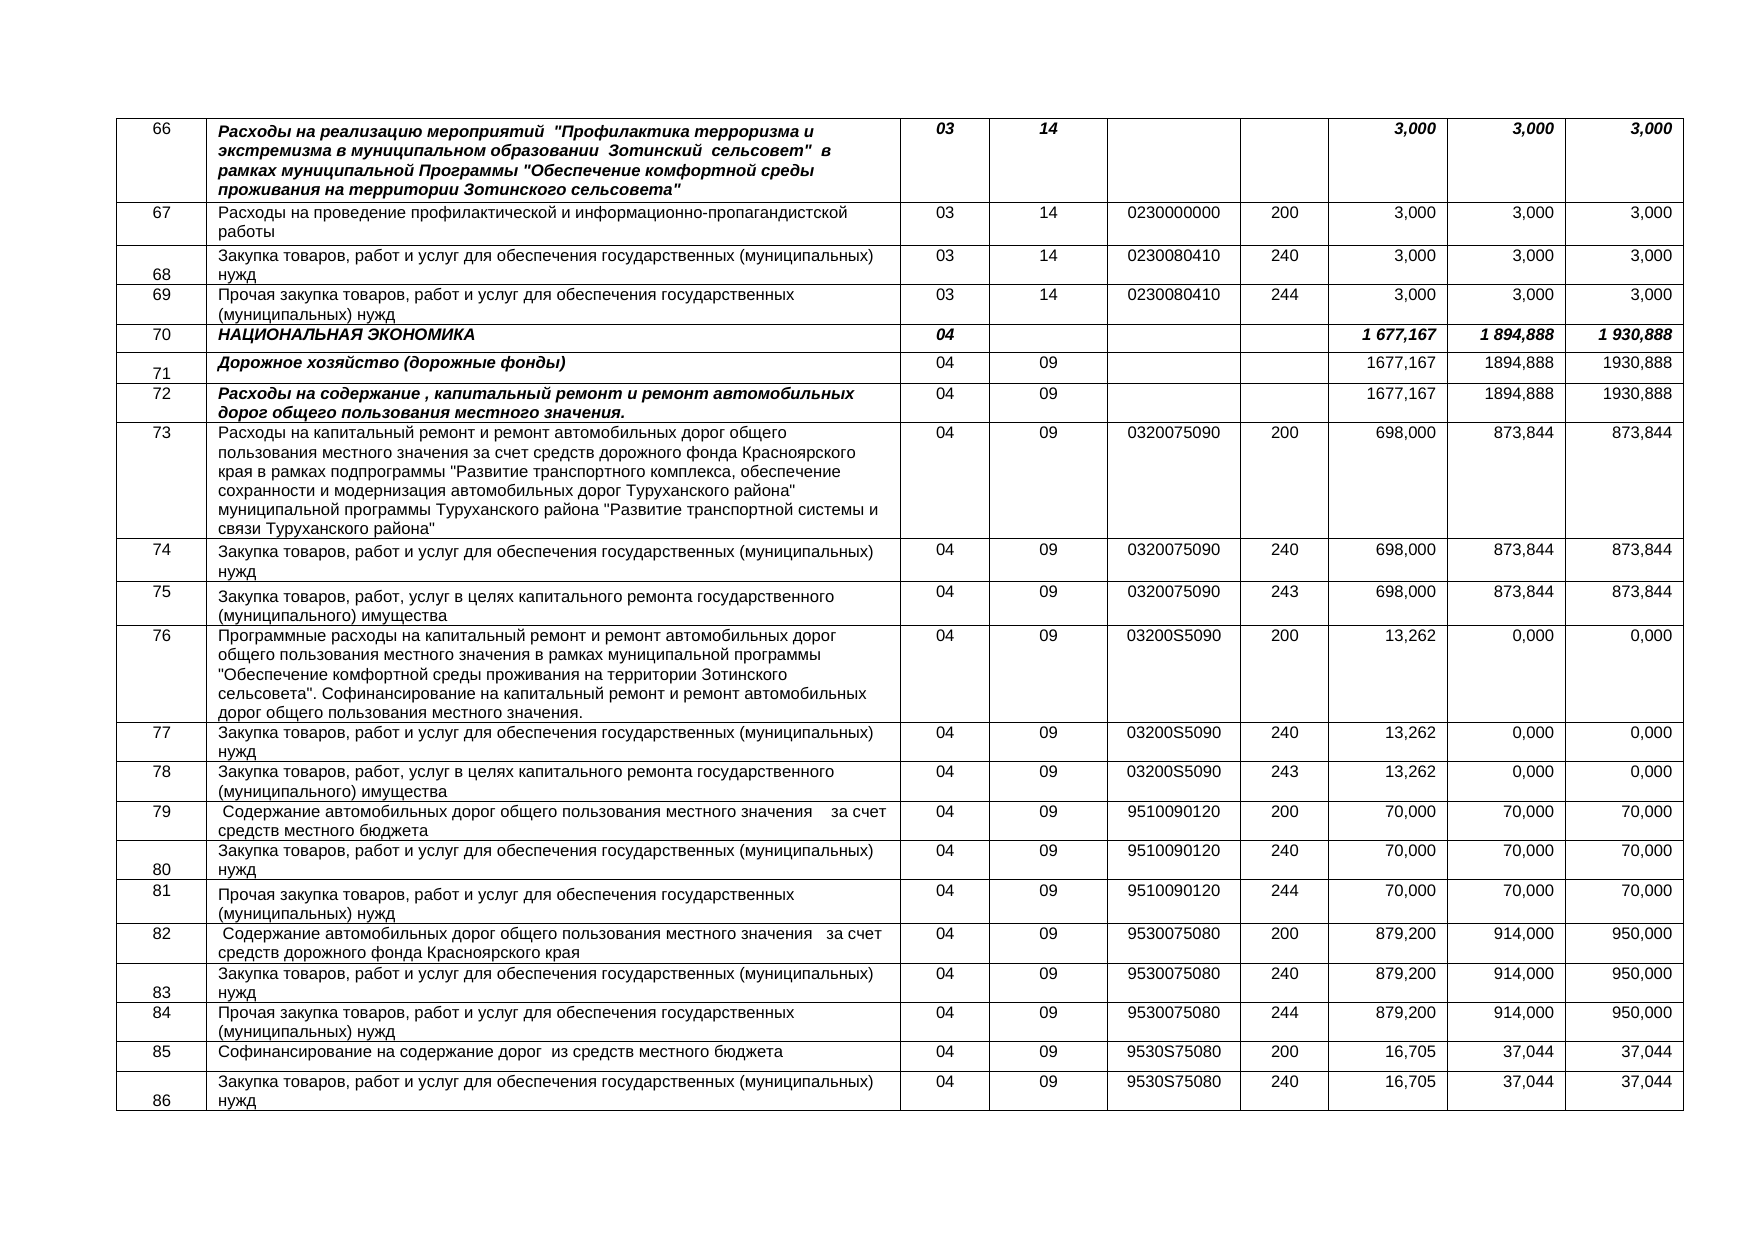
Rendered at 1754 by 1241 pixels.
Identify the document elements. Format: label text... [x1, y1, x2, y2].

table_cell 09 [990, 1042, 1107, 1071]
table_cell 37,044 [1566, 1072, 1683, 1110]
table_cell Закупка товаров, работ и услуг для обеспечения государственных (муниципальных) нужд [207, 964, 900, 1002]
table_cell 698,000 [1329, 423, 1447, 538]
table_cell Дорожное хозяйство (дорожные фонды) [207, 353, 900, 383]
table_cell Расходы на реализацию мероприятий "Профилактика терроризма и экстремизма в муниципальном образовании Зотинский сельсовет" в рамках муниципальной Программы "Обеспечение комфортной среды проживания на территории Зотинского сельсовета" [207, 119, 900, 202]
table_cell 14 [990, 119, 1107, 202]
table_cell 0230080410 [1108, 246, 1240, 284]
table_cell 200 [1241, 802, 1328, 840]
table_cell 04 [901, 841, 989, 879]
table_cell 09 [990, 582, 1107, 625]
table_cell 79 [117, 802, 206, 840]
table_cell 9530075080 [1108, 1003, 1240, 1041]
table_cell 3,000 [1448, 203, 1565, 245]
table_cell 873,844 [1566, 539, 1683, 581]
table_cell 70,000 [1566, 880, 1683, 923]
table_cell 04 [901, 802, 989, 840]
table_cell 3,000 [1566, 119, 1683, 202]
table_cell 09 [990, 626, 1107, 722]
table_cell 9530S75080 [1108, 1072, 1240, 1110]
table_cell Софинансирование на содержание дорог из средств местного бюджета [207, 1042, 900, 1071]
table_cell 04 [901, 924, 989, 962]
table_cell Прочая закупка товаров, работ и услуг для обеспечения государственных (муниципальных) нужд [207, 880, 900, 923]
table_cell 914,000 [1448, 1003, 1565, 1041]
table_cell 16,705 [1329, 1072, 1447, 1110]
table_cell 16,705 [1329, 1042, 1447, 1071]
table_cell 09 [990, 964, 1107, 1002]
table_cell Закупка товаров, работ, услуг в целях капитального ремонта государственного (муниципального) имущества [207, 582, 900, 625]
table_cell 03 [901, 119, 989, 202]
table_cell Программные расходы на капитальный ремонт и ремонт автомобильных дорог общего пользования местного значения в рамках муниципальной программы "Обеспечение комфортной среды проживания на территории Зотинского сельсовета". Софинансирование на капитальный ремонт и ремонт автомобильных дорог общего пользования местного значения. [207, 626, 900, 722]
table_cell 70,000 [1448, 802, 1565, 840]
table_cell 09 [990, 723, 1107, 761]
table_cell 80 [117, 841, 206, 879]
table_cell Закупка товаров, работ и услуг для обеспечения государственных (муниципальных) нужд [207, 246, 900, 284]
table_cell 03200S5090 [1108, 626, 1240, 722]
table_cell 240 [1241, 1072, 1328, 1110]
table_cell 3,000 [1329, 119, 1447, 202]
table_cell 03 [901, 285, 989, 323]
table_cell Содержание автомобильных дорог общего пользования местного значения за счет средств дорожного фонда Красноярского края [207, 924, 900, 962]
table_cell 0,000 [1448, 723, 1565, 761]
table_cell [1241, 353, 1328, 383]
table_cell 0230080410 [1108, 285, 1240, 323]
table_cell 09 [990, 1003, 1107, 1041]
table_cell 04 [901, 325, 989, 352]
table_cell Расходы на проведение профилактической и информационно-пропагандистской работы [207, 203, 900, 245]
table_cell Закупка товаров, работ, услуг в целях капитального ремонта государственного (муниципального) имущества [207, 762, 900, 801]
table_cell 03 [901, 203, 989, 245]
table_cell 73 [117, 423, 206, 538]
table_cell 9530075080 [1108, 964, 1240, 1002]
table_cell 76 [117, 626, 206, 722]
table_cell 3,000 [1566, 246, 1683, 284]
table_cell Закупка товаров, работ и услуг для обеспечения государственных (муниципальных) нужд [207, 539, 900, 581]
table_cell 1 894,888 [1448, 325, 1565, 352]
table_cell 70 [117, 325, 206, 352]
table_cell 0320075090 [1108, 539, 1240, 581]
table_cell 240 [1241, 964, 1328, 1002]
table_cell 71 [117, 353, 206, 383]
table_cell 244 [1241, 880, 1328, 923]
table_cell 3,000 [1329, 203, 1447, 245]
table_cell 914,000 [1448, 964, 1565, 1002]
table_cell 200 [1241, 626, 1328, 722]
table_cell 03200S5090 [1108, 762, 1240, 801]
table_cell 244 [1241, 1003, 1328, 1041]
table_cell 70,000 [1566, 802, 1683, 840]
table_cell 0230000000 [1108, 203, 1240, 245]
table_cell Закупка товаров, работ и услуг для обеспечения государственных (муниципальных) нужд [207, 841, 900, 879]
table_cell 1894,888 [1448, 384, 1565, 422]
table_cell 0,000 [1566, 762, 1683, 801]
table_cell 14 [990, 203, 1107, 245]
table_cell 86 [117, 1072, 206, 1110]
table_cell 9530075080 [1108, 924, 1240, 962]
table_cell 3,000 [1329, 246, 1447, 284]
table_cell [1108, 353, 1240, 383]
table_cell 70,000 [1448, 880, 1565, 923]
table_cell 37,044 [1566, 1042, 1683, 1071]
table_cell 78 [117, 762, 206, 801]
table_cell 1 930,888 [1566, 325, 1683, 352]
table_cell 200 [1241, 203, 1328, 245]
table_cell [1241, 119, 1328, 202]
table_cell Закупка товаров, работ и услуг для обеспечения государственных (муниципальных) нужд [207, 723, 900, 761]
table_cell 09 [990, 841, 1107, 879]
table_cell 14 [990, 246, 1107, 284]
table_cell 85 [117, 1042, 206, 1071]
table_cell 3,000 [1448, 246, 1565, 284]
table_cell 04 [901, 353, 989, 383]
table_cell 200 [1241, 423, 1328, 538]
table_cell 09 [990, 1072, 1107, 1110]
table_cell 09 [990, 924, 1107, 962]
table_cell 70,000 [1329, 802, 1447, 840]
table_cell 0320075090 [1108, 582, 1240, 625]
table_cell 37,044 [1448, 1072, 1565, 1110]
table_cell 03200S5090 [1108, 723, 1240, 761]
table_cell 09 [990, 353, 1107, 383]
table_cell 14 [990, 285, 1107, 323]
table_cell 04 [901, 384, 989, 422]
table_cell 1 677,167 [1329, 325, 1447, 352]
table_cell 13,262 [1329, 762, 1447, 801]
table_cell 9530S75080 [1108, 1042, 1240, 1071]
table_cell 70,000 [1329, 880, 1447, 923]
table_cell Прочая закупка товаров, работ и услуг для обеспечения государственных (муниципальных) нужд [207, 285, 900, 323]
table_cell 0,000 [1566, 626, 1683, 722]
table_cell 04 [901, 539, 989, 581]
table_cell 873,844 [1448, 539, 1565, 581]
table_cell 1677,167 [1329, 353, 1447, 383]
table_cell 873,844 [1448, 423, 1565, 538]
table_cell 70,000 [1329, 841, 1447, 879]
table_cell 77 [117, 723, 206, 761]
table_cell 240 [1241, 841, 1328, 879]
table_cell 04 [901, 964, 989, 1002]
table_cell 240 [1241, 723, 1328, 761]
table_cell 09 [990, 384, 1107, 422]
table_cell Закупка товаров, работ и услуг для обеспечения государственных (муниципальных) нужд [207, 1072, 900, 1110]
table_cell 0,000 [1566, 723, 1683, 761]
table_cell 914,000 [1448, 924, 1565, 962]
table_cell 83 [117, 964, 206, 1002]
table_cell 9510090120 [1108, 802, 1240, 840]
table_cell [1108, 119, 1240, 202]
table_cell 70,000 [1448, 841, 1565, 879]
table_cell [1108, 384, 1240, 422]
table_cell 879,200 [1329, 924, 1447, 962]
table_cell 04 [901, 1042, 989, 1071]
table_cell 03 [901, 246, 989, 284]
table_cell 68 [117, 246, 206, 284]
table_cell 200 [1241, 924, 1328, 962]
table_cell Расходы на содержание , капитальный ремонт и ремонт автомобильных дорог общего пользования местного значения. [207, 384, 900, 422]
table_cell 1894,888 [1448, 353, 1565, 383]
table_cell НАЦИОНАЛЬНАЯ ЭКОНОМИКА [207, 325, 900, 352]
table_cell 66 [117, 119, 206, 202]
table_cell 200 [1241, 1042, 1328, 1071]
table_cell 09 [990, 539, 1107, 581]
table_cell 873,844 [1566, 423, 1683, 538]
table_cell [990, 325, 1107, 352]
table_cell 09 [990, 880, 1107, 923]
table_cell Содержание автомобильных дорог общего пользования местного значения за счет средств местного бюджета [207, 802, 900, 840]
table_cell 873,844 [1566, 582, 1683, 625]
table_cell [1241, 325, 1328, 352]
table_cell 3,000 [1566, 203, 1683, 245]
table_cell 873,844 [1448, 582, 1565, 625]
table_cell 13,262 [1329, 626, 1447, 722]
table_cell 72 [117, 384, 206, 422]
table_cell 243 [1241, 582, 1328, 625]
table_cell 950,000 [1566, 924, 1683, 962]
table_cell 70,000 [1566, 841, 1683, 879]
table_cell 37,044 [1448, 1042, 1565, 1071]
table_cell 0320075090 [1108, 423, 1240, 538]
table_cell 950,000 [1566, 1003, 1683, 1041]
table_cell 3,000 [1448, 285, 1565, 323]
table_cell 13,262 [1329, 723, 1447, 761]
table_cell 698,000 [1329, 582, 1447, 625]
table_cell 1930,888 [1566, 384, 1683, 422]
table_cell 240 [1241, 539, 1328, 581]
table_cell 3,000 [1329, 285, 1447, 323]
table_cell 879,200 [1329, 1003, 1447, 1041]
table_cell 69 [117, 285, 206, 323]
table_cell 74 [117, 539, 206, 581]
table_cell 82 [117, 924, 206, 962]
table_cell Расходы на капитальный ремонт и ремонт автомобильных дорог общего пользования местного значения за счет средств дорожного фонда Красноярского края в рамках подпрограммы "Развитие транспортного комплекса, обеспечение сохранности и модернизация автомобильных дорог Туруханского района" муниципальной программы Туруханского района "Развитие транспортной системы и связи Туруханского района" [207, 423, 900, 538]
table_cell 09 [990, 423, 1107, 538]
table_cell 04 [901, 582, 989, 625]
table_cell 04 [901, 423, 989, 538]
table_cell 243 [1241, 762, 1328, 801]
table_cell 3,000 [1448, 119, 1565, 202]
table_cell 81 [117, 880, 206, 923]
table_cell 9510090120 [1108, 880, 1240, 923]
table_cell 04 [901, 723, 989, 761]
table_cell 9510090120 [1108, 841, 1240, 879]
table_cell 04 [901, 1003, 989, 1041]
table_cell 879,200 [1329, 964, 1447, 1002]
table_cell 67 [117, 203, 206, 245]
table_cell Прочая закупка товаров, работ и услуг для обеспечения государственных (муниципальных) нужд [207, 1003, 900, 1041]
table_cell 950,000 [1566, 964, 1683, 1002]
table_cell 09 [990, 802, 1107, 840]
table_cell 1677,167 [1329, 384, 1447, 422]
table_cell [1108, 325, 1240, 352]
table_cell 244 [1241, 285, 1328, 323]
table_cell 240 [1241, 246, 1328, 284]
table_cell 0,000 [1448, 626, 1565, 722]
table_cell 3,000 [1566, 285, 1683, 323]
table_cell 75 [117, 582, 206, 625]
table_cell 09 [990, 762, 1107, 801]
table_cell 0,000 [1448, 762, 1565, 801]
table_cell 04 [901, 880, 989, 923]
table_cell 04 [901, 1072, 989, 1110]
table_cell 04 [901, 626, 989, 722]
table_cell 698,000 [1329, 539, 1447, 581]
table_cell 1930,888 [1566, 353, 1683, 383]
table_cell 84 [117, 1003, 206, 1041]
table_cell 04 [901, 762, 989, 801]
table_cell [1241, 384, 1328, 422]
